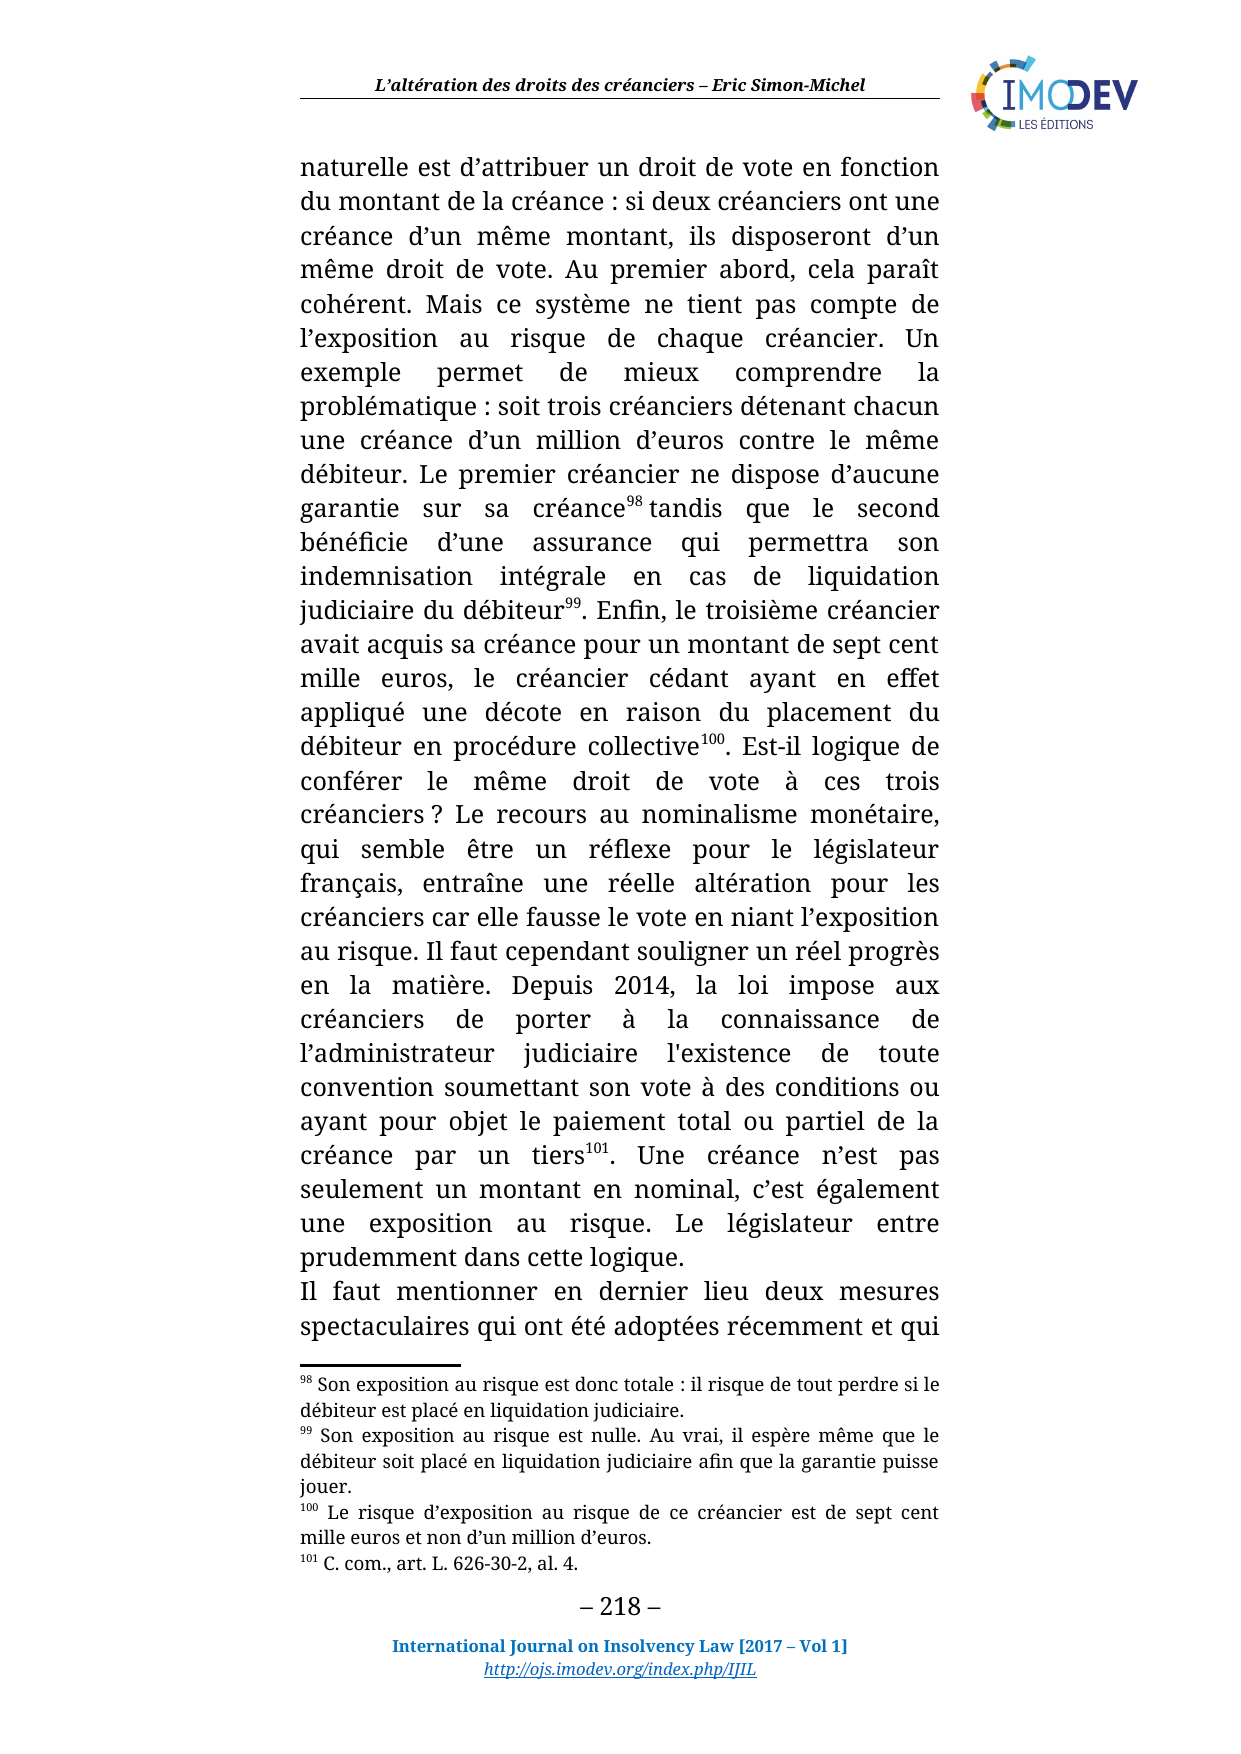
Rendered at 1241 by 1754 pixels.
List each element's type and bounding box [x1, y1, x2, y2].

picture [868, 0, 1240, 225]
text [300, 150, 940, 1274]
text [300, 1274, 940, 1342]
